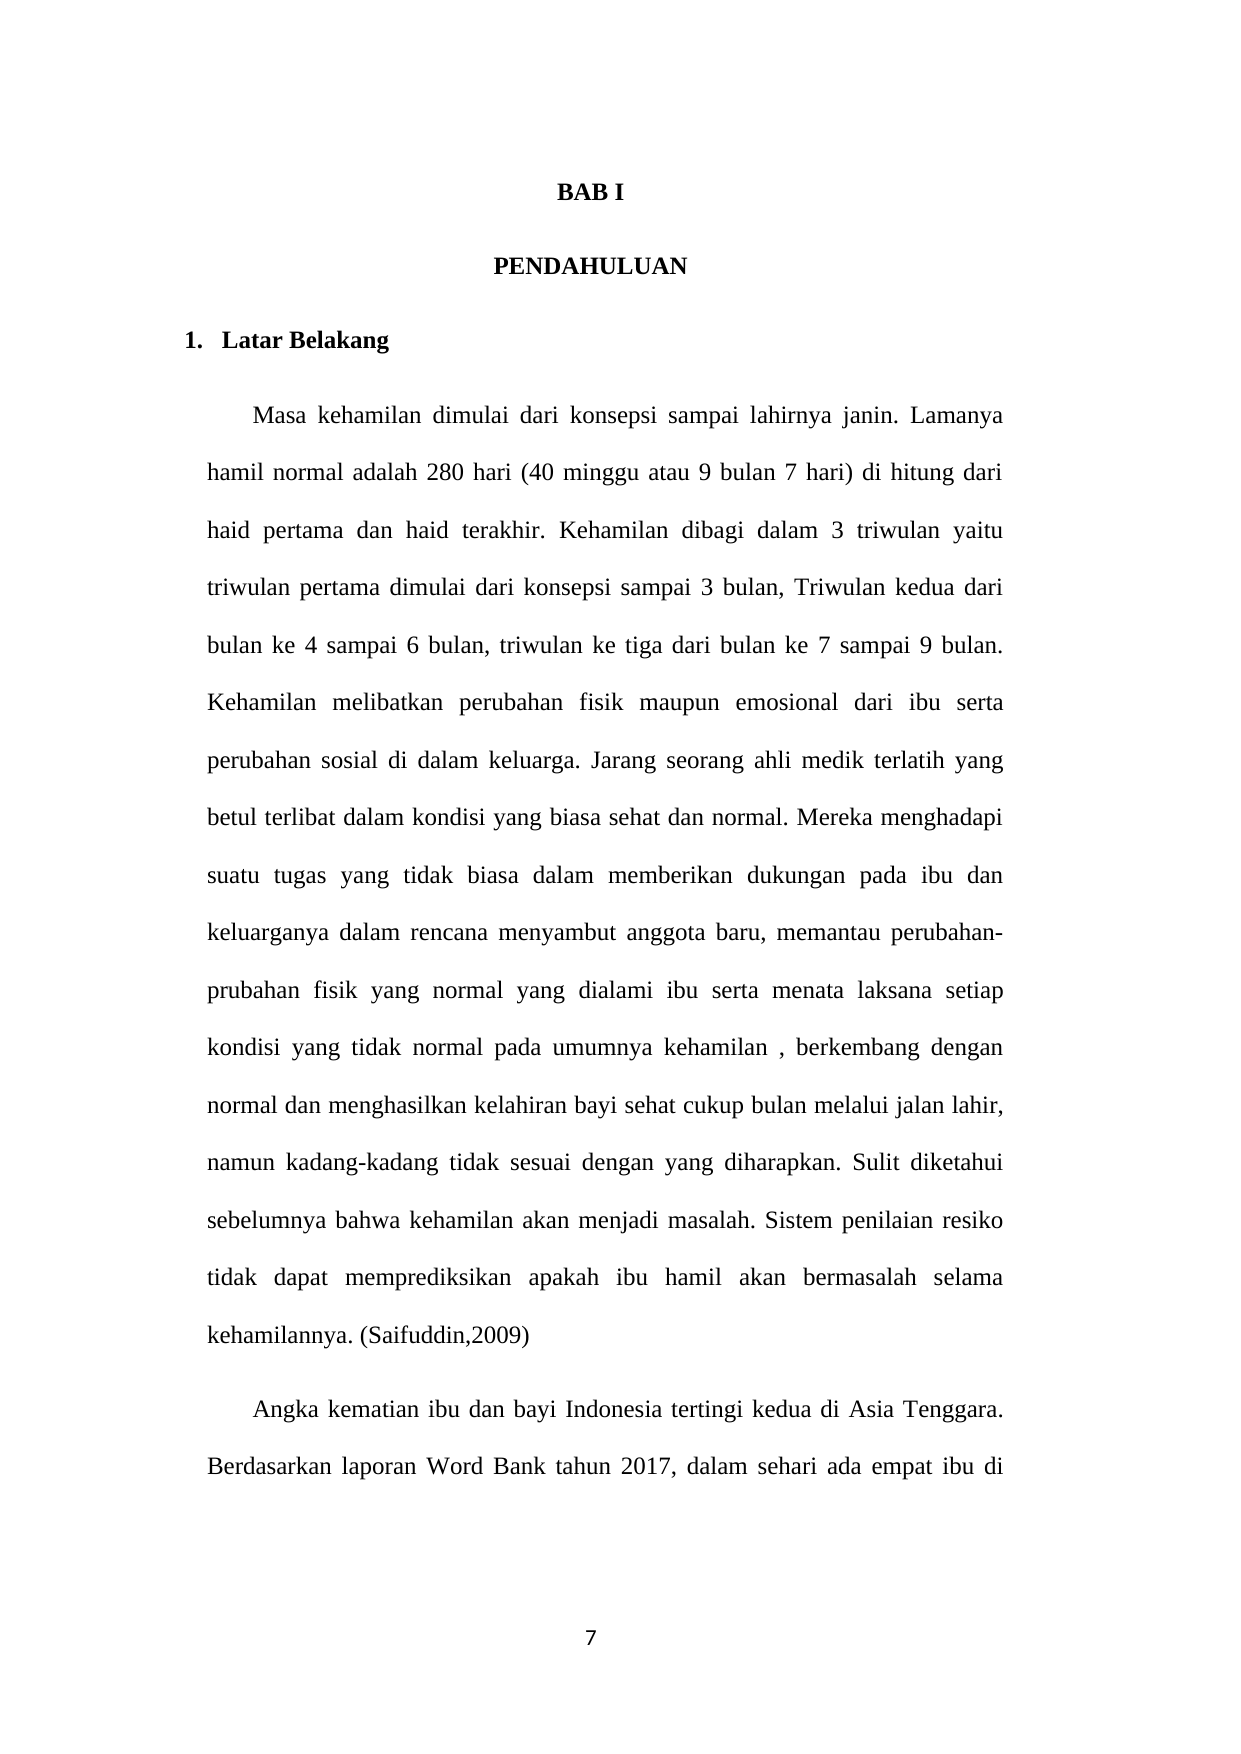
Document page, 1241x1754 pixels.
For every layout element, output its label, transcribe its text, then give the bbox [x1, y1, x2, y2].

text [207, 1394, 1004, 1480]
text Masa kehamilan dimulai dari konsepsi sampai lahirnya janin. Lamanya hamil normal adalah 280 hari (40 minggu atau 9 bulan 7 hari) di hitung dari haid pertama dan haid terakhir. Kehamilan dibagi dalam 3 triwulan yaitu triwulan pertama dimulai dari konsepsi sampai 3 bulan, Triwulan kedua dari bulan ke 4 sampai 6 bulan, triwulan ke tiga dari bulan ke 7 sampai 9 bulan. Kehamilan melibatkan perubahan fisik maupun emosional dari ibu serta perubahan sosial di dalam keluarga. Jarang seorang ahli medik terlatih yang betul terlibat dalam kondisi yang biasa sehat dan normal. Mereka menghadapi suatu tugas yang tidak biasa dalam memberikan dukungan pada ibu dan keluarganya dalam rencana menyambut anggota baru, memantau perubahan-prubahan fisik yang normal yang dialami ibu serta menata laksana setiap kondisi yang tidak normal pada umumnya kehamilan , berkembang dengan normal dan menghasilkan kelahiran bayi sehat cukup bulan melalui jalan lahir, namun kadang-kadang tidak sesuai dengan yang diharapkan. Sulit diketahui sebelumnya bahwa kehamilan akan menjadi masalah. Sistem penilaian resiko tidak dapat memprediksikan apakah ibu hamil akan bermasalah selama kehamilannya. (Saifuddin,2009) [207, 400, 1004, 1348]
text BAB I [177, 177, 1004, 206]
text PENDAHULUAN [177, 251, 1004, 280]
list Latar Belakang [184, 326, 1004, 354]
